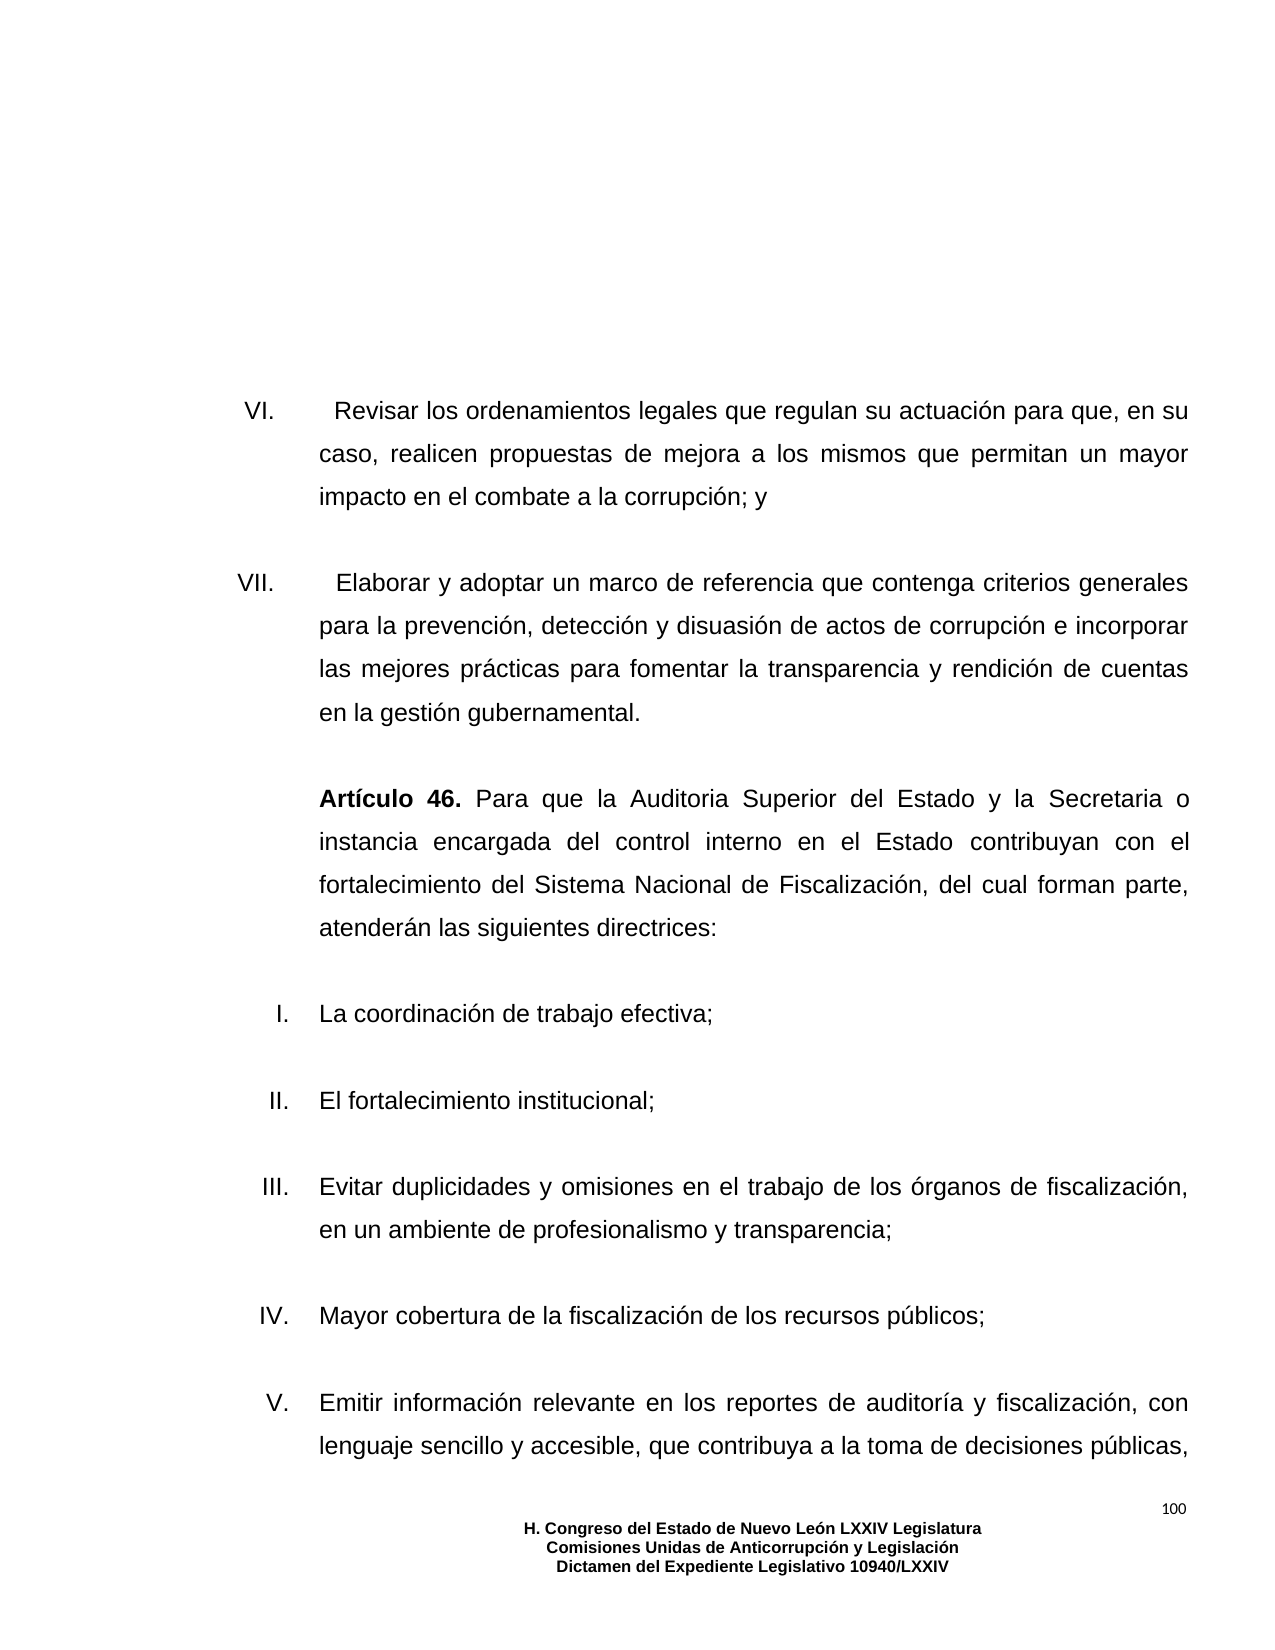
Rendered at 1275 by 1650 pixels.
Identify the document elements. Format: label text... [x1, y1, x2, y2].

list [289, 1388, 1190, 1459]
list Evitar duplicidades y omisiones en el trabajo de los órganos de fiscalización, en un ambiente de profesionalismo y transparencia; [289, 1172, 1190, 1244]
list Mayor cobertura de la fiscalización de los recursos públicos; [289, 1301, 1190, 1330]
text Artículo 46. Para que la Auditoria Superior del Estado y la Secretaria o instancia encargada del control interno en el Estado contribuyan con el fortalecimiento del Sistema Nacional de Fiscalización, del cual forman parte, atenderán las siguientes directrices: [319, 784, 1190, 942]
list Elaborar y adoptar un marco de referencia que contenga criterios generales para la prevención, detección y disuasión de actos de corrupción e incorporar las mejores prácticas para fomentar la transparencia y rendición de cuentas en la gestión gubernamental. [274, 568, 1190, 726]
list El fortalecimiento institucional; [289, 1086, 1190, 1114]
list Revisar los ordenamientos legales que regulan su actuación para que, en su caso, realicen propuestas de mejora a los mismos que permitan un mayor impacto en el combate a la corrupción; y [274, 396, 1190, 511]
list La coordinación de trabajo efectiva; [289, 999, 1190, 1028]
